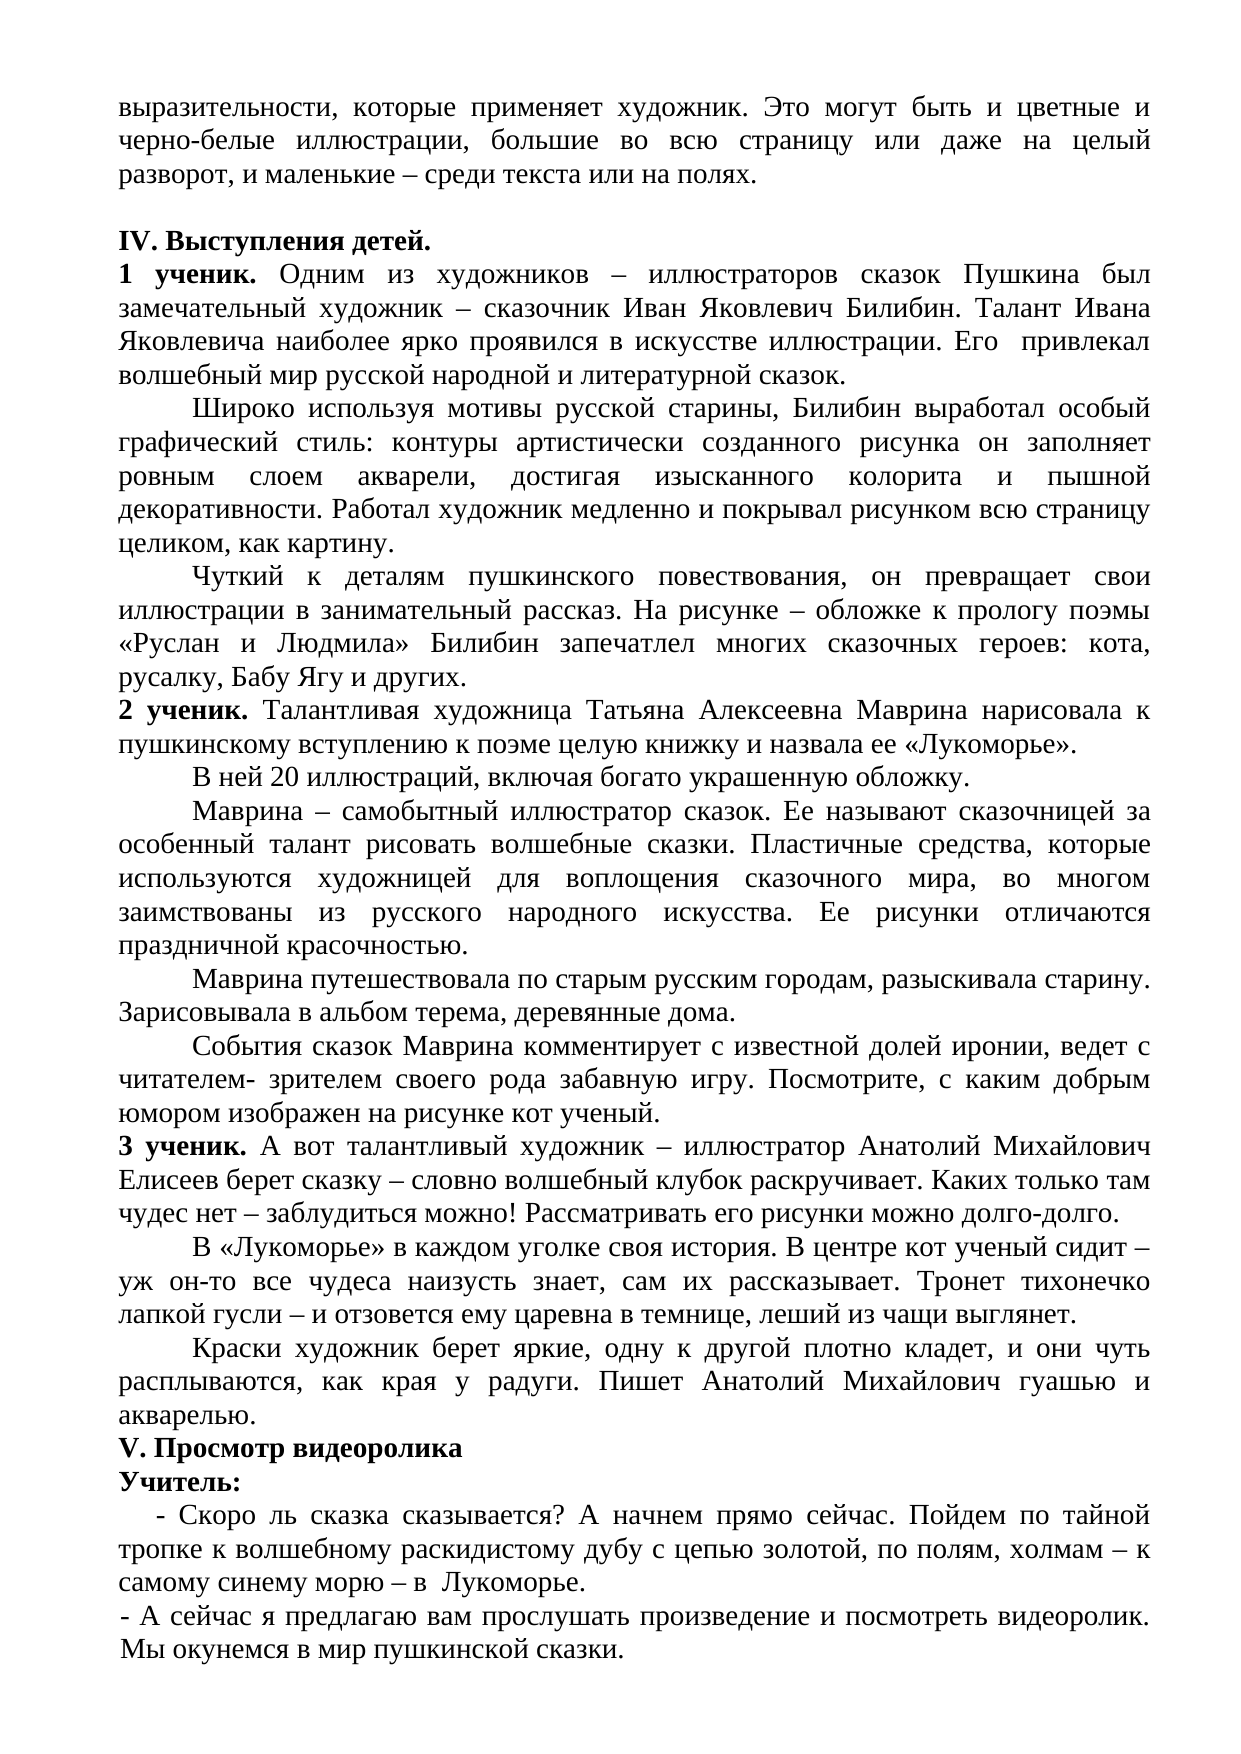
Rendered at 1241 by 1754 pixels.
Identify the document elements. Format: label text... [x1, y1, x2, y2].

text События сказок Маврина комментирует с известной долей иронии, ведет с читателем- зрителем своего рода забавную игру. Посмотрите, с каким добрым юмором изображен на рисунке кот ученый. [118, 1028, 1152, 1128]
text Широко используя мотивы русской старины, Билибин выработал особый графический стиль: контуры артистически созданного рисунка он заполняет ровным слоем акварели, достигая изысканного колорита и пышной декоративности. Работал художник медленно и покрывал рисунком всю страницу целиком, как картину. [118, 391, 1152, 558]
text IV. Выступления детей. [118, 223, 1152, 256]
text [118, 89, 1152, 189]
text - А сейчас я предлагаю вам прослушать произведение и посмотреть видеоролик. Мы окунемся в мир пушкинской сказки. [120, 1598, 1152, 1665]
text Чуткий к деталям пушкинского повествования, он превращает свои иллюстрации в занимательный рассказ. На рисунке – обложке к прологу поэмы «Руслан и Людмила» Билибин запечатлел многих сказочных героев: кота, русалку, Бабу Ягу и других. [118, 558, 1152, 692]
text Краски художник берет яркие, одну к другой плотно кладет, и они чуть расплываются, как края у радуги. Пишет Анатолий Михайлович гуашью и акварелью. [118, 1330, 1152, 1430]
text В ней 20 иллюстраций, включая богато украшенную обложку. [118, 759, 1152, 793]
text 2 ученик. Талантливая художница Татьяна Алексеевна Маврина нарисовала к пушкинскому вступлению к поэме целую книжку и назвала ее «Лукоморье». [118, 692, 1152, 759]
text V. Просмотр видеоролика [118, 1430, 1152, 1464]
text Маврина путешествовала по старым русским городам, разыскивала старину. Зарисовывала в альбом терема, деревянные дома. [118, 961, 1152, 1028]
text 3 ученик. А вот талантливый художник – иллюстратор Анатолий Михайлович Елисеев берет сказку – словно волшебный клубок раскручивает. Каких только там чудес нет – заблудиться можно! Рассматривать его рисунки можно долго-долго. [118, 1128, 1152, 1229]
text 1 ученик. Одним из художников – иллюстраторов сказок Пушкина был замечательный художник – сказочник Иван Яковлевич Билибин. Талант Ивана Яковлевича наиболее ярко проявился в искусстве иллюстрации. Его привлекал волшебный мир русской народной и литературной сказок. [118, 256, 1152, 391]
text В «Лукоморье» в каждом уголке своя история. В центре кот ученый сидит – уж он-то все чудеса наизусть знает, сам их рассказывает. Тронет тихонечко лапкой гусли – и отзовется ему царевна в темнице, леший из чащи выглянет. [118, 1229, 1152, 1330]
text Маврина – самобытный иллюстратор сказок. Ее называют сказочницей за особенный талант рисовать волшебные сказки. Пластичные средства, которые используются художницей для воплощения сказочного мира, во многом заимствованы из русского народного искусства. Ее рисунки отличаются праздничной красочностью. [118, 793, 1152, 961]
text - Скоро ль сказка сказывается? А начнем прямо сейчас. Пойдем по тайной тропке к волшебному раскидистому дубу с цепью золотой, по полям, холмам – к самому синему морю – в Лукоморье. [118, 1497, 1152, 1598]
text Учитель: [118, 1464, 1152, 1497]
